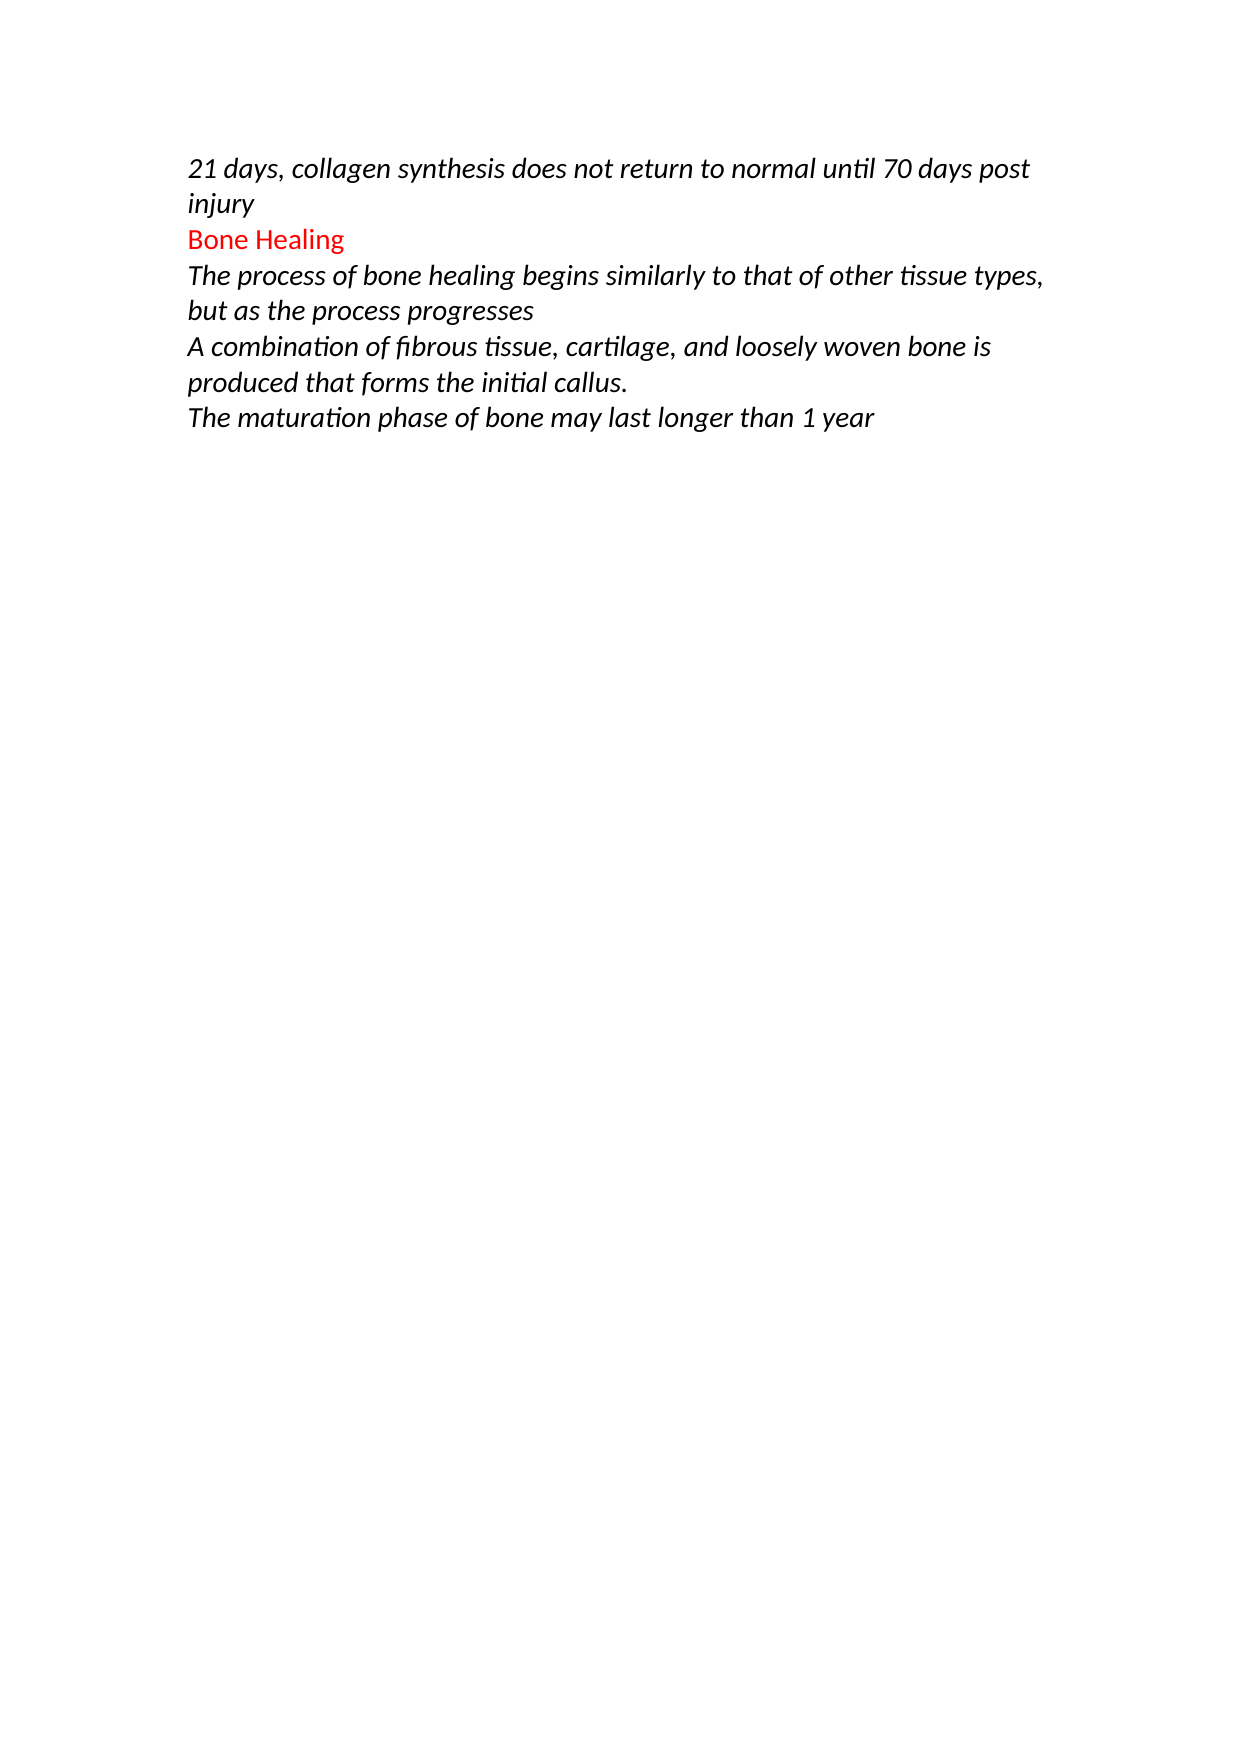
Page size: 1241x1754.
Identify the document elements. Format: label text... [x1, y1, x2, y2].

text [187, 150, 1053, 221]
text A combination of fibrous tissue, cartilage, and loosely woven bone is produced that forms the initial callus. [187, 328, 1053, 399]
text Bone Healing [187, 221, 1053, 257]
text The maturation phase of bone may last longer than 1 year [187, 399, 1053, 435]
text The process of bone healing begins similarly to that of other tissue types, but as the process progresses [187, 257, 1053, 328]
